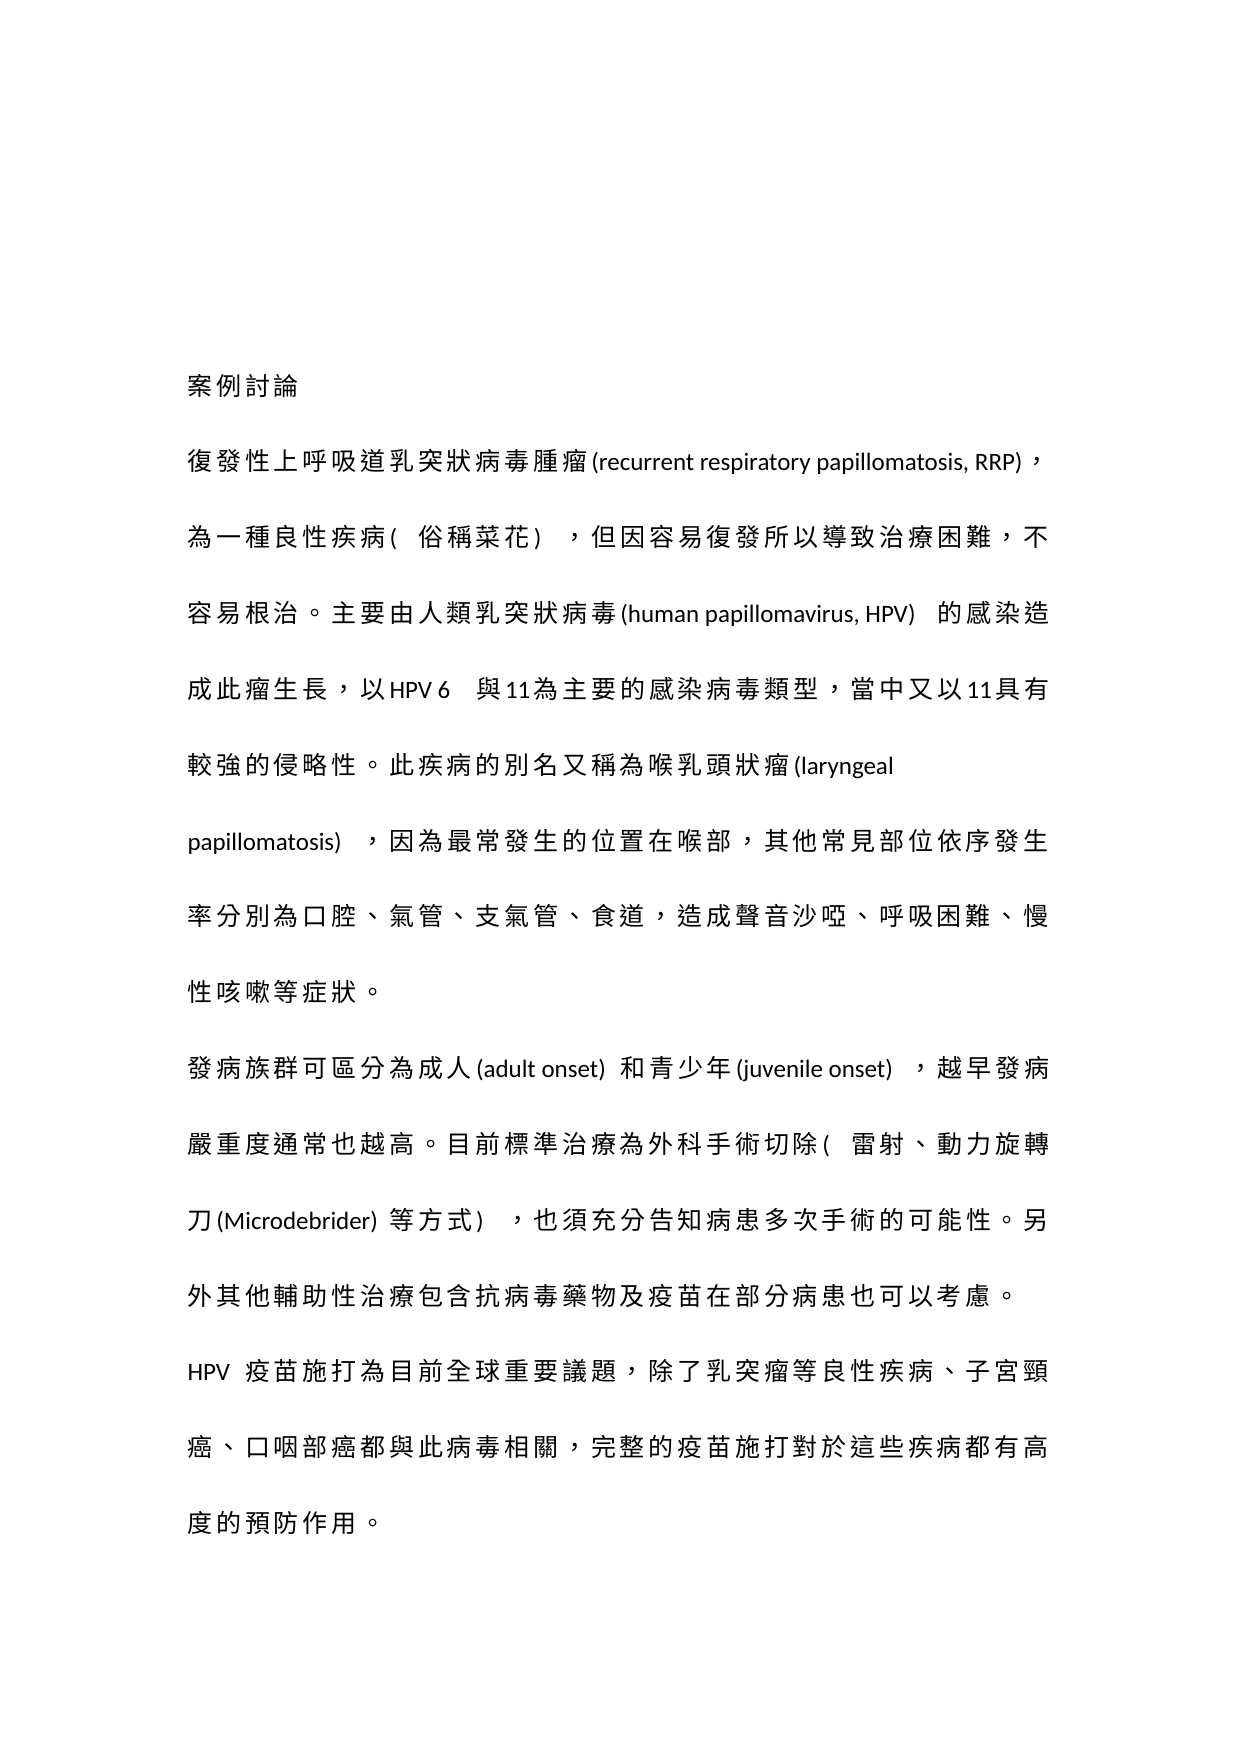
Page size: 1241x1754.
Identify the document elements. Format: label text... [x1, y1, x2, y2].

text HPV疫苗施打為目前全球重要議題，除了乳突瘤等良性疾病、子宮頸癌、口咽部癌都與此病毒相關，完整的疫苗施打對於這些疾病都有高度的預防作用。 [187, 1332, 1053, 1559]
text 案例討論 [187, 346, 1053, 422]
text 發病族群可區分為成人(adult onset)和青少年(juvenile onset)，越早發病嚴重度通常也越高。目前標準治療為外科手術切除(雷射、動力旋轉刀(Microdebrider)等方式)，也須充分告知病患多次手術的可能性。另外其他輔助性治療包含抗病毒藥物及疫苗在部分病患也可以考慮。 [187, 1029, 1053, 1332]
text 復發性上呼吸道乳突狀病毒腫瘤(recurrent respiratory papillomatosis, RRP)，為一種良性疾病(俗稱菜花)，但因容易復發所以導致治療困難，不容易根治。主要由人類乳突狀病毒(human papillomavirus, HPV)的感染造成此瘤生長，以HPV 6與11為主要的感染病毒類型，當中又以11具有較強的侵略性。此疾病的別名又稱為喉乳頭狀瘤(laryngeal papillomatosis)，因為最常發生的位置在喉部，其他常見部位依序發生率分別為口腔、氣管、支氣管、食道，造成聲音沙啞、呼吸困難、慢性咳嗽等症狀。 [187, 422, 1053, 1029]
